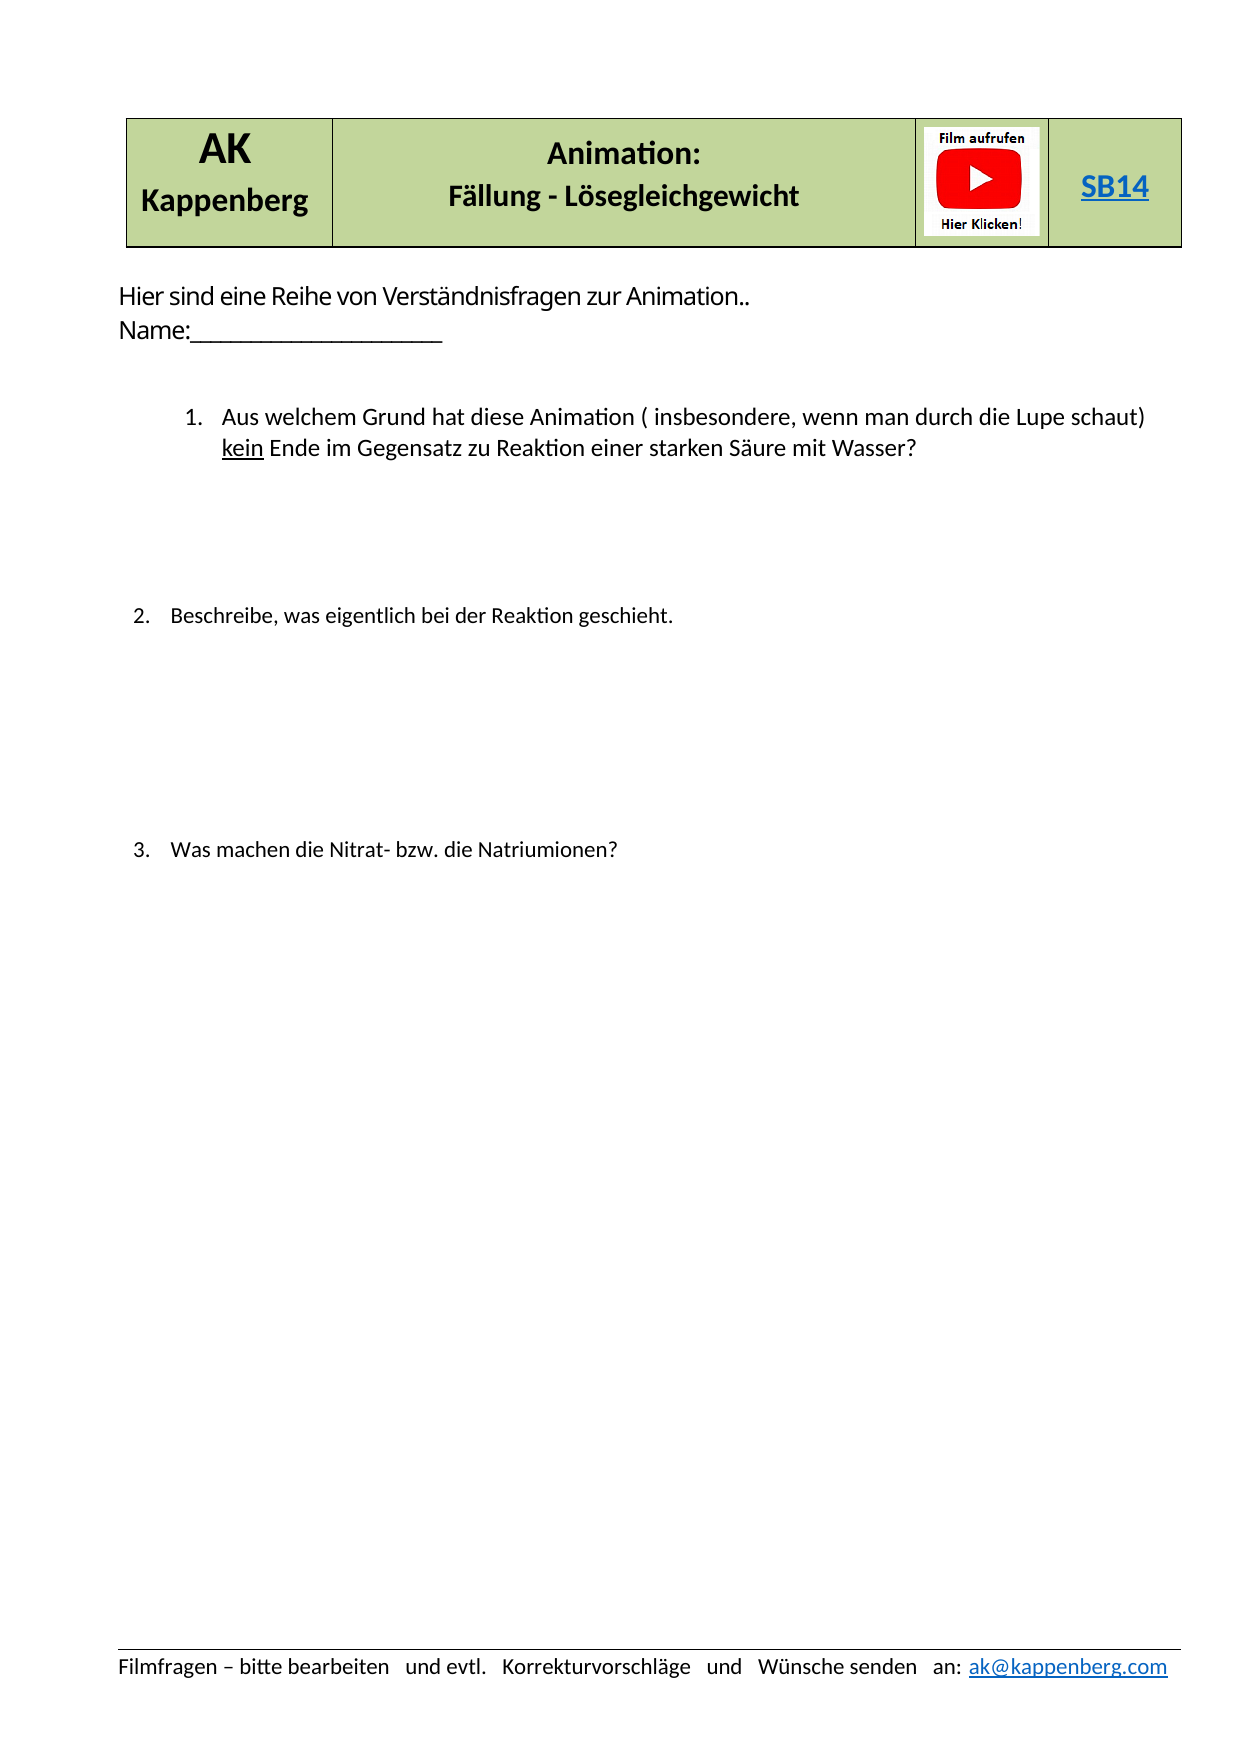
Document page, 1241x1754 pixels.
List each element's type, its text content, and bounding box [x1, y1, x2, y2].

list Aus welchem Grund hat diese Animation ( insbesondere, wenn man durch die Lupe schaut) kein Ende im Gegensatz zu Reaktion einer starken Säure mit Wasser? [184, 401, 1181, 462]
table_header AK Kappenberg [127, 119, 332, 246]
table_header Animation: Fällung - Lösegleichgewicht [333, 119, 915, 246]
table_header [916, 119, 1048, 246]
title Hier sind eine Reihe von Verständnisfragen zur Animation.. Name:_________________________ [118, 279, 1181, 347]
picture [924, 127, 1040, 236]
table_header SB14 [1049, 119, 1181, 246]
list Beschreibe, was eigentlich bei der Reaktion geschieht. [133, 601, 1181, 629]
list Was machen die Nitrat- bzw. die Natriumionen? [133, 835, 1181, 863]
